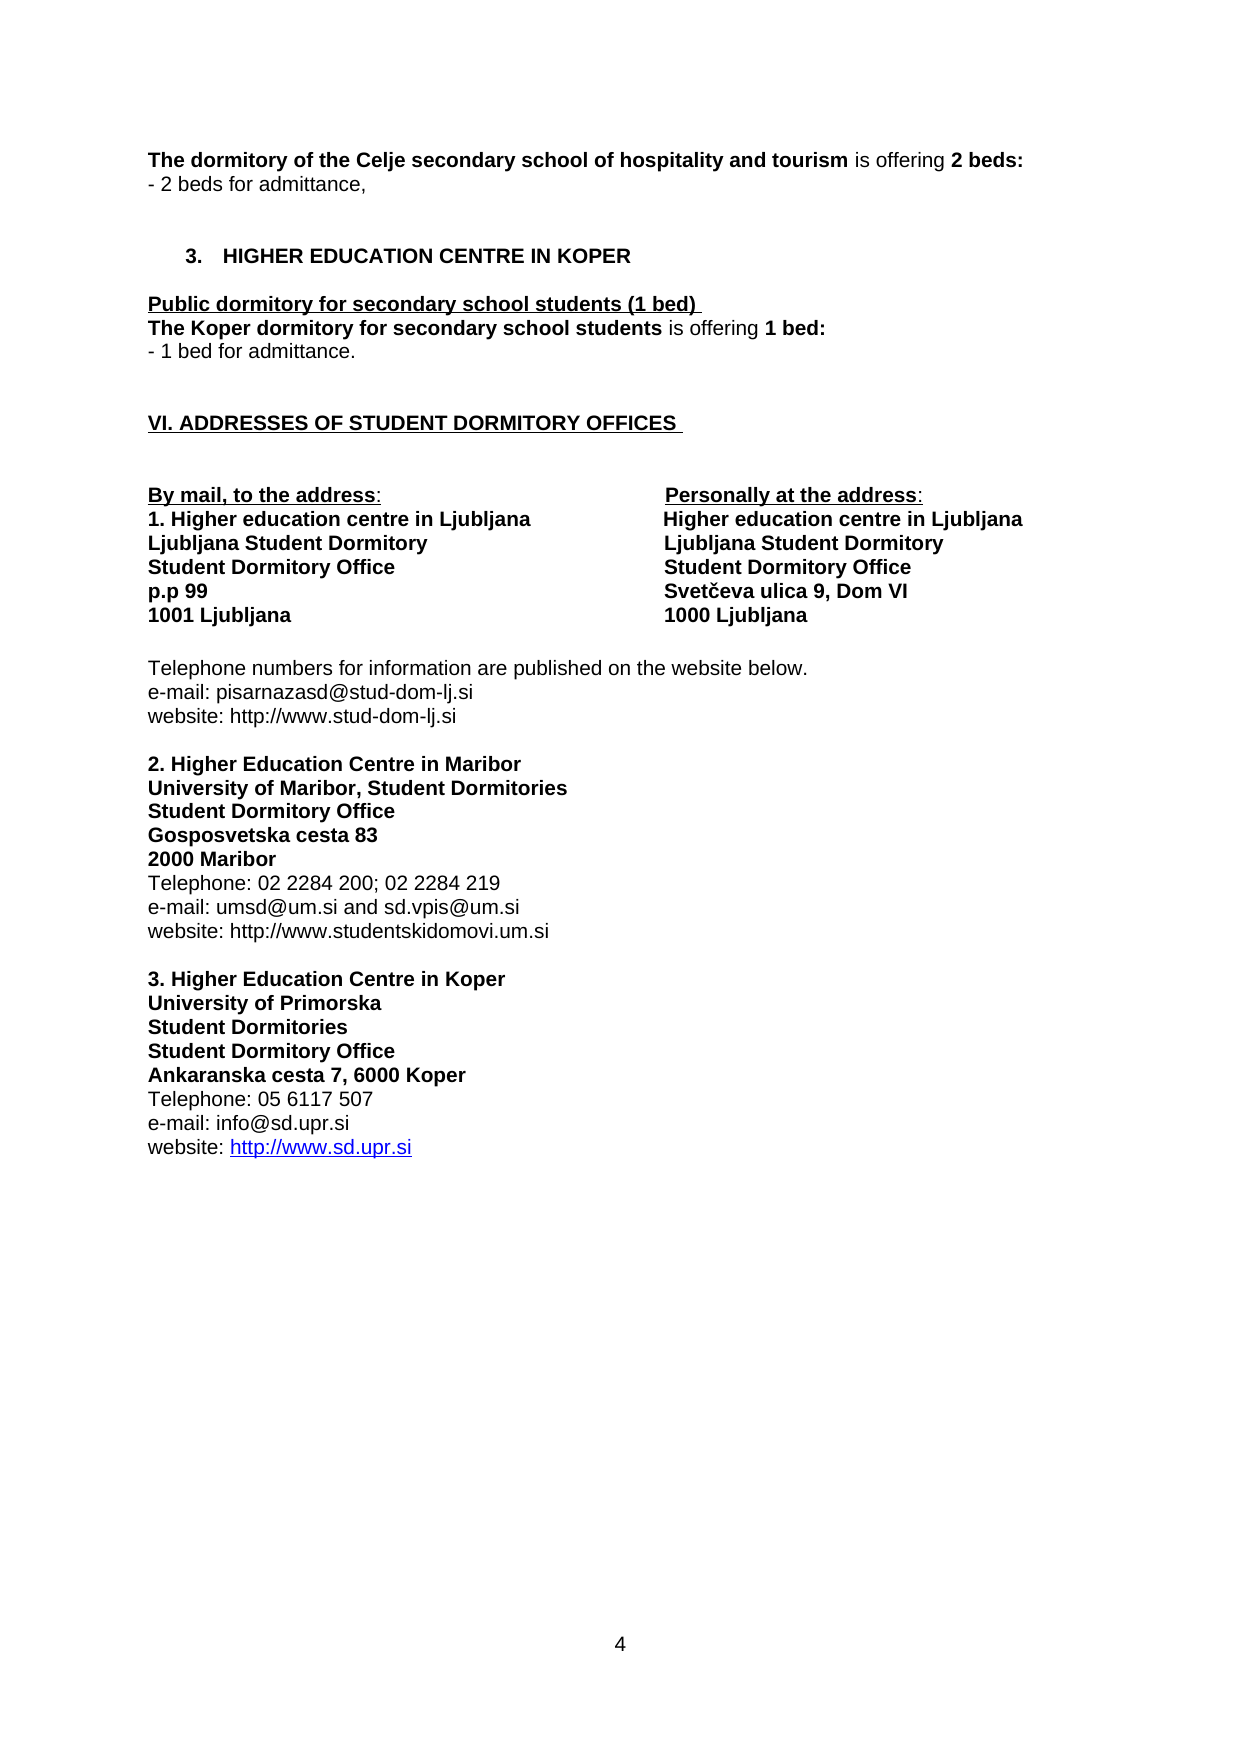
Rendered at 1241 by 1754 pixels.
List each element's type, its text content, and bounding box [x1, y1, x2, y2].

text University of Maribor, Student Dormitories [148, 775, 1093, 799]
text University of Primorska [148, 991, 1093, 1015]
text website: http://www.sd.upr.si [148, 1135, 1093, 1159]
text Telephone: 02 2284 200; 02 2284 219 [148, 871, 1093, 895]
text 3. Higher Education Centre in Koper [148, 967, 1093, 991]
text 1001 Ljubljana 1000 Ljubljana [148, 603, 1093, 627]
text Student Dormitory Office [148, 1039, 1093, 1063]
text p.p 99 Svetčeva ulica 9, Dom VI [148, 579, 1093, 603]
text 2000 Maribor [148, 847, 1093, 871]
text e-mail: pisarnazasd@stud-dom-lj.si [148, 679, 1093, 703]
text Public dormitory for secondary school students (1 bed) [148, 291, 1093, 315]
text Telephone numbers for information are published on the website below. [148, 656, 1093, 679]
text 1. Higher education centre in Ljubljana Higher education centre in Ljubljana [148, 507, 1093, 531]
text By mail, to the address: Personally at the address: [148, 483, 1093, 507]
text Student Dormitories [148, 1015, 1093, 1039]
text Gosposvetska cesta 83 [148, 823, 1093, 847]
text Student Dormitory Office [148, 799, 1093, 823]
text The Koper dormitory for secondary school students is offering 1 bed: [148, 315, 1093, 339]
text website: http://www.studentskidomovi.um.si [148, 919, 1093, 943]
text VI. ADDRESSES OF STUDENT DORMITORY OFFICES [148, 411, 1093, 435]
text Ankaranska cesta 7, 6000 Koper [148, 1063, 1093, 1087]
text Telephone: 05 6117 507 [148, 1087, 1093, 1111]
text 2. Higher Education Centre in Maribor [148, 751, 1093, 775]
text - 1 bed for admittance. [148, 339, 1093, 363]
text website: http://www.stud-dom-lj.si [148, 703, 1093, 727]
text The dormitory of the Celje secondary school of hospitality and tourism is offering 2 beds: [148, 148, 1093, 172]
list HIGHER EDUCATION CENTRE IN KOPER [185, 243, 1093, 267]
text - 2 beds for admittance, [148, 172, 1093, 196]
text Student Dormitory Office Student Dormitory Office [148, 555, 1093, 579]
text e-mail: info@sd.upr.si [148, 1111, 1093, 1135]
text Ljubljana Student Dormitory Ljubljana Student Dormitory [148, 531, 1093, 555]
text e-mail: umsd@um.si and sd.vpis@um.si [148, 895, 1093, 919]
